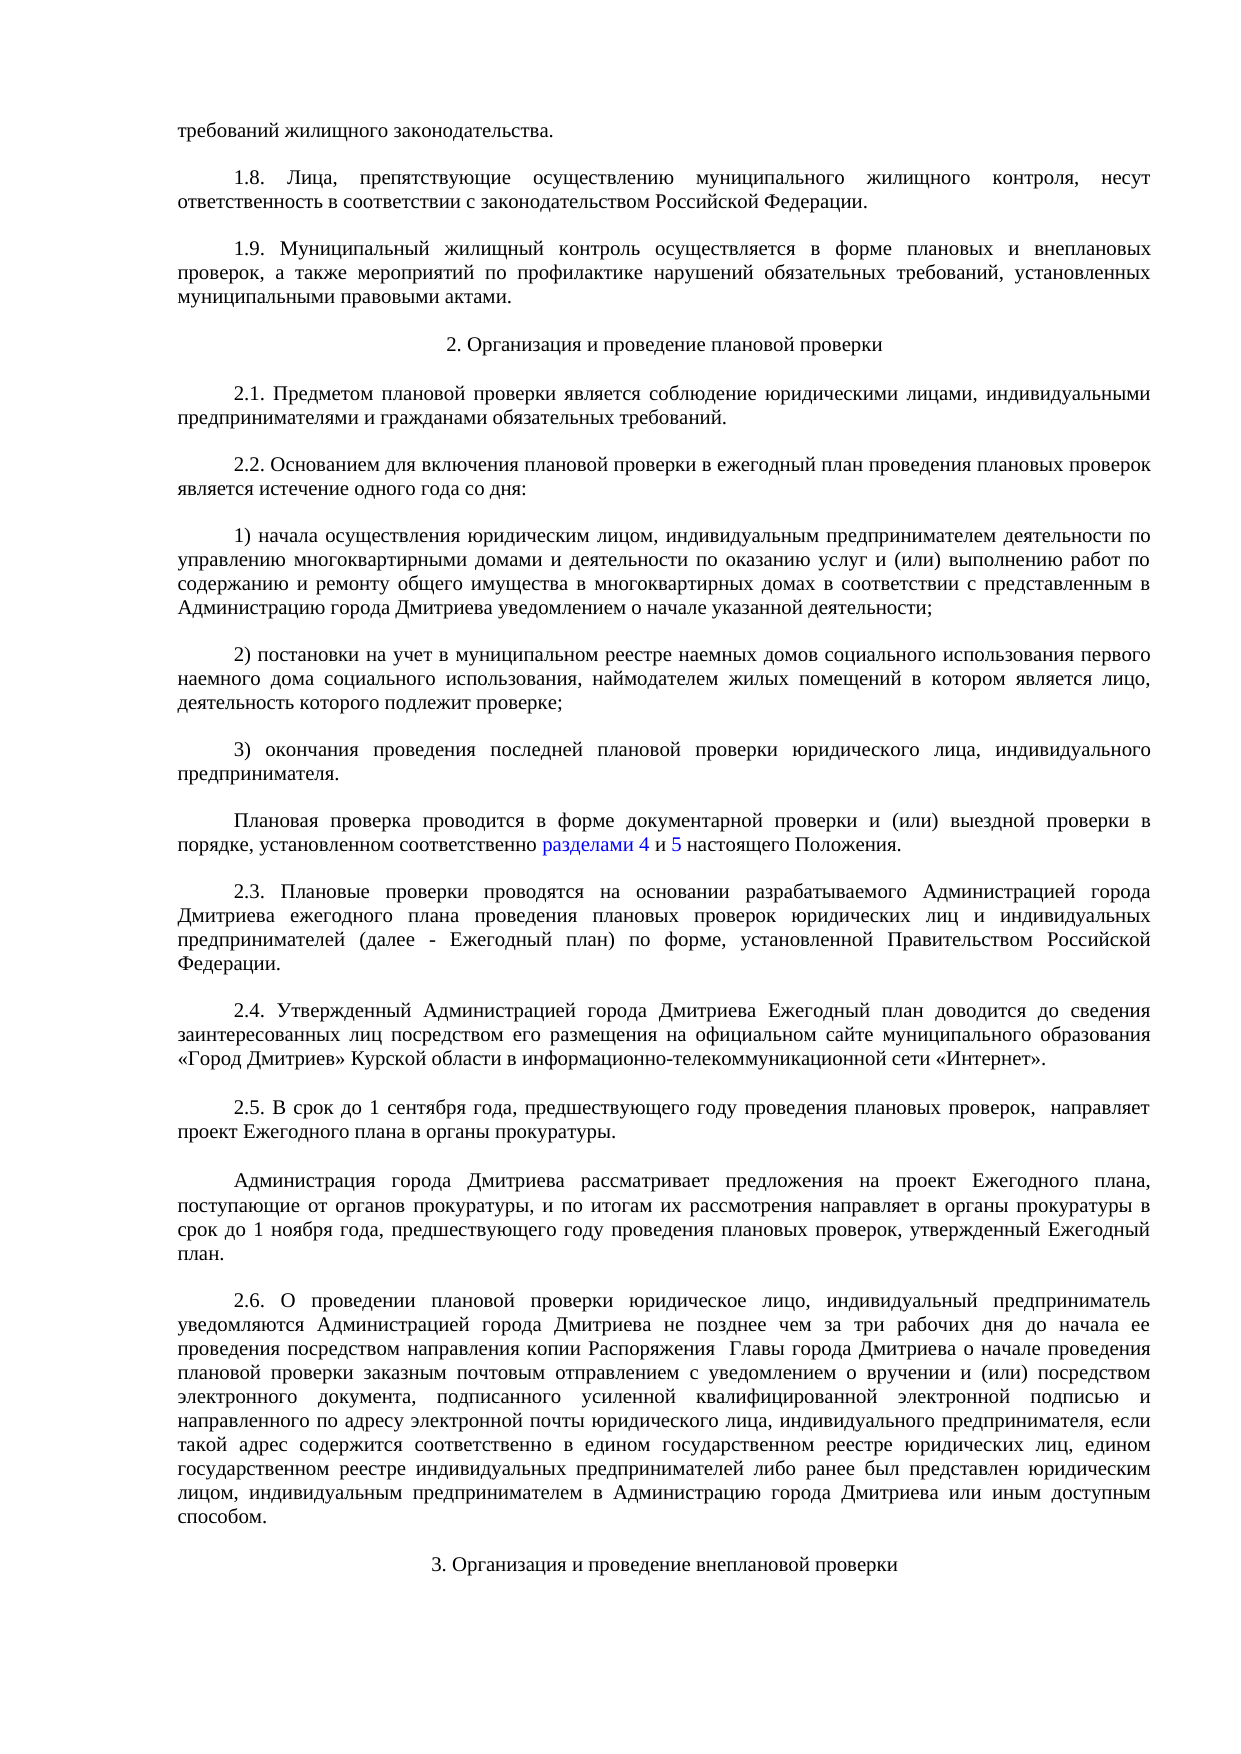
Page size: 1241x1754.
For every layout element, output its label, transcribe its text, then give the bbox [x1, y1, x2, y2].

text 2) постановки на учет в муниципальном реестре наемных домов социального использования первого наемного дома социального использования, наймодателем жилых помещений в котором является лицо, деятельность которого подлежит проверке; [177, 642, 1152, 714]
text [177, 118, 1152, 142]
text 2.1. Предметом плановой проверки является соблюдение юридическими лицами, индивидуальными предпринимателями и гражданами обязательных требований. [177, 381, 1152, 429]
text 2. Организация и проведение плановой проверки [177, 332, 1152, 356]
text 2.2. Основанием для включения плановой проверки в ежегодный план проведения плановых проверок является истечение одного года со дня: [177, 452, 1152, 500]
text 2.5. В срок до 1 сентября года, предшествующего году проведения плановых проверок, направляет проект Ежегодного плана в органы прокуратуры. [177, 1095, 1152, 1143]
text 3) окончания проведения последней плановой проверки юридического лица, индивидуального предпринимателя. [177, 737, 1152, 785]
text 1.8. Лица, препятствующие осуществлению муниципального жилищного контроля, несут ответственность в соответствии с законодательством Российской Федерации. [177, 165, 1152, 213]
text 1) начала осуществления юридическим лицом, индивидуальным предпринимателем деятельности по управлению многоквартирными домами и деятельности по оказанию услуг и (или) выполнению работ по содержанию и ремонту общего имущества в многоквартирных домах в соответствии с представленным в Администрацию города Дмитриева уведомлением о начале указанной деятельности; [177, 523, 1152, 619]
text Плановая проверка проводится в форме документарной проверки и (или) выездной проверки в порядке, установленном соответственно разделами 4 и 5 настоящего Положения. [177, 808, 1152, 856]
text 1.9. Муниципальный жилищный контроль осуществляется в форме плановых и внеплановых проверок, а также мероприятий по профилактике нарушений обязательных требований, установленных муниципальными правовыми актами. [177, 236, 1152, 308]
text 2.4. Утвержденный Администрацией города Дмитриева Ежегодный план доводится до сведения заинтересованных лиц посредством его размещения на официальном сайте муниципального образования «Город Дмитриев» Курской области в информационно-телекоммуникационной сети «Интернет». [177, 998, 1152, 1070]
text 3. Организация и проведение внеплановой проверки [177, 1552, 1152, 1576]
text 2.6. О проведении плановой проверки юридическое лицо, индивидуальный предприниматель уведомляются Администрацией города Дмитриева не позднее чем за три рабочих дня до начала ее проведения посредством направления копии Распоряжения Главы города Дмитриева о начале проведения плановой проверки заказным почтовым отправлением с уведомлением о вручении и (или) посредством электронного документа, подписанного усиленной квалифицированной электронной подписью и направленного по адресу электронной почты юридического лица, индивидуального предпринимателя, если такой адрес содержится соответственно в едином государственном реестре юридических лиц, едином государственном реестре индивидуальных предпринимателей либо ранее был представлен юридическим лицом, индивидуальным предпринимателем в Администрацию города Дмитриева или иным доступным способом. [177, 1288, 1152, 1528]
text Администрация города Дмитриева рассматривает предложения на проект Ежегодного плана, поступающие от органов прокуратуры, и по итогам их рассмотрения направляет в органы прокуратуры в срок до 1 ноября года, предшествующего году проведения плановых проверок, утвержденный Ежегодный план. [177, 1168, 1152, 1265]
text 2.3. Плановые проверки проводятся на основании разрабатываемого Администрацией города Дмитриева ежегодного плана проведения плановых проверок юридических лиц и индивидуальных предпринимателей (далее - Ежегодный план) по форме, установленной Правительством Российской Федерации. [177, 879, 1152, 975]
